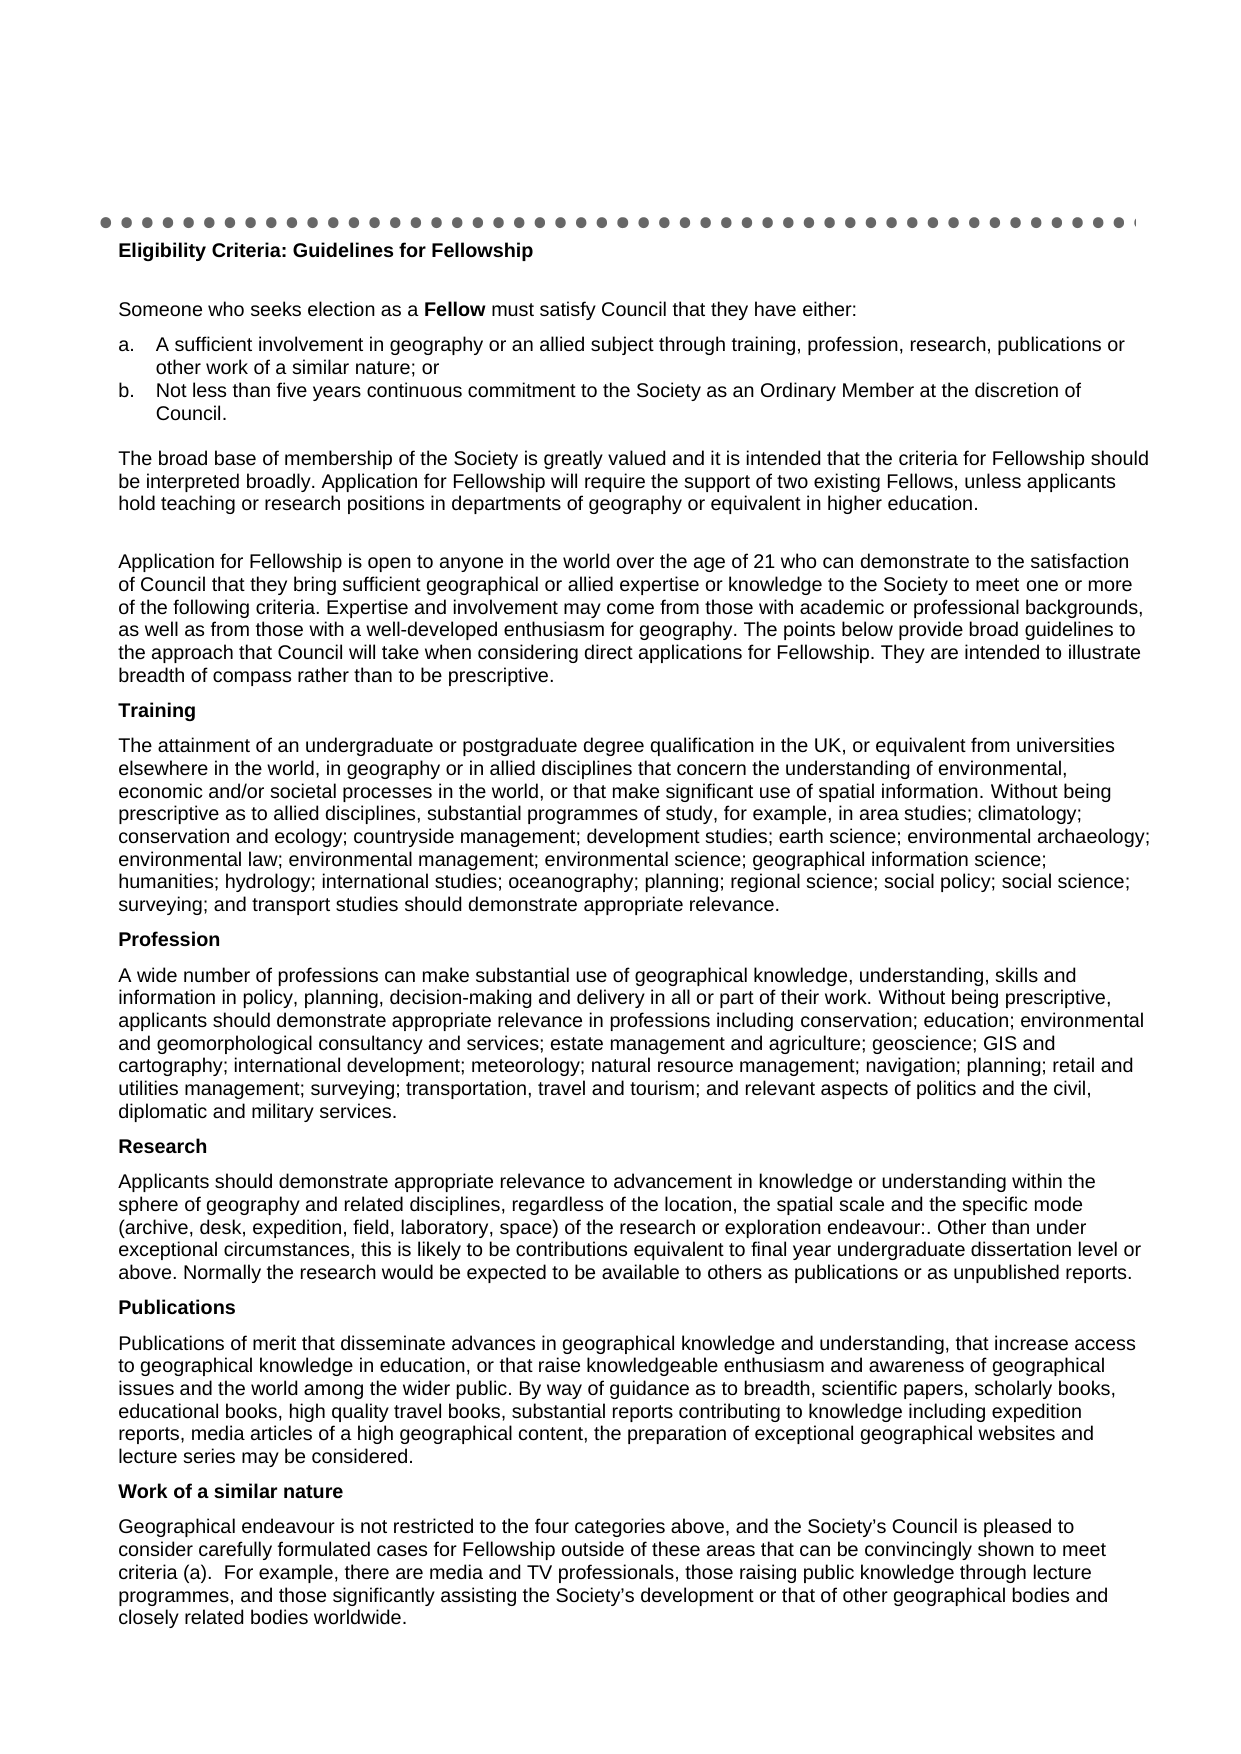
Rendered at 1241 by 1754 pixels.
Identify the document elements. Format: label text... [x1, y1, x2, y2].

list A sufficient involvement in geography or an allied subject through training, profession, research, publications or other work of a similar nature; or [118, 333, 1152, 379]
text Application for Fellowship is open to anyone in the world over the age of 21 who can demonstrate to the satisfaction of Council that they bring sufficient geographical or allied expertise or knowledge to the Society to meet one or more of the following criteria. Expertise and involvement may come from those with academic or professional backgrounds, as well as from those with a well-developed enthusiasm for geography. The points below provide broad guidelines to the approach that Council will take when considering direct applications for Fellowship. They are intended to illustrate breadth of compass rather than to be prescriptive. [118, 550, 1152, 686]
list Not less than five years continuous commitment to the Society as an Ordinary Member at the discretion of Council. [118, 379, 1152, 424]
text Profession [118, 928, 1152, 951]
text Someone who seeks election as a Fellow must satisfy Council that they have either: [118, 298, 1152, 321]
text Eligibility Criteria: Guidelines for Fellowship [118, 238, 1152, 263]
text Publications [118, 1296, 1152, 1319]
text The broad base of membership of the Society is greatly valued and it is intended that the criteria for Fellowship should be interpreted broadly. Application for Fellowship will require the support of two existing Fellows, unless applicants hold teaching or research positions in departments of geography or equivalent in higher education. [118, 447, 1152, 515]
text Applicants should demonstrate appropriate relevance to advancement in knowledge or understanding within the sphere of geography and related disciplines, regardless of the location, the spatial scale and the specific mode (archive, desk, expedition, field, laboratory, space) of the research or exploration endeavour:. Other than under exceptional circumstances, this is likely to be contributions equivalent to final year undergraduate dissertation level or above. Normally the research would be expected to be available to others as publications or as unpublished reports. [118, 1170, 1152, 1284]
text The attainment of an undergraduate or postgraduate degree qualification in the UK, or equivalent from universities elsewhere in the world, in geography or in allied disciplines that concern the understanding of environmental, economic and/or societal processes in the world, or that make significant use of spatial information. Without being prescriptive as to allied disciplines, substantial programmes of study, for example, in area studies; climatology; conservation and ecology; countryside management; development studies; earth science; environmental archaeology; environmental law; environmental management; environmental science; geographical information science; humanities; hydrology; international studies; oceanography; planning; regional science; social policy; social science; surveying; and transport studies should demonstrate appropriate relevance. [118, 734, 1152, 916]
text A wide number of professions can make substantial use of geographical knowledge, understanding, skills and information in policy, planning, decision-making and delivery in all or part of their work. Without being prescriptive, applicants should demonstrate appropriate relevance in professions including conservation; education; environmental and geomorphological consultancy and services; estate management and agriculture; geoscience; GIS and cartography; international development; meteorology; natural resource management; navigation; planning; retail and utilities management; surveying; transportation, travel and tourism; and relevant aspects of politics and the civil, diplomatic and military services. [118, 963, 1152, 1122]
text Work of a similar nature [118, 1480, 1152, 1503]
text Research [118, 1135, 1152, 1158]
text Geographical endeavour is not restricted to the four categories above, and the Society’s Council is pleased to consider carefully formulated cases for Fellowship outside of these areas that can be convincingly shown to meet criteria (a). For example, there are media and TV professionals, those raising public knowledge through lecture programmes, and those significantly assisting the Society’s development or that of other geographical bodies and closely related bodies worldwide. [118, 1515, 1152, 1629]
text Training [118, 699, 1152, 722]
picture [96, 209, 1136, 234]
text Publications of merit that disseminate advances in geographical knowledge and understanding, that increase access to geographical knowledge in education, or that raise knowledgeable enthusiasm and awareness of geographical issues and the world among the wider public. By way of guidance as to breadth, scientific papers, scholarly books, educational books, high quality travel books, substantial reports contributing to knowledge including expedition reports, media articles of a high geographical content, the preparation of exceptional geographical websites and lecture series may be considered. [118, 1331, 1152, 1468]
